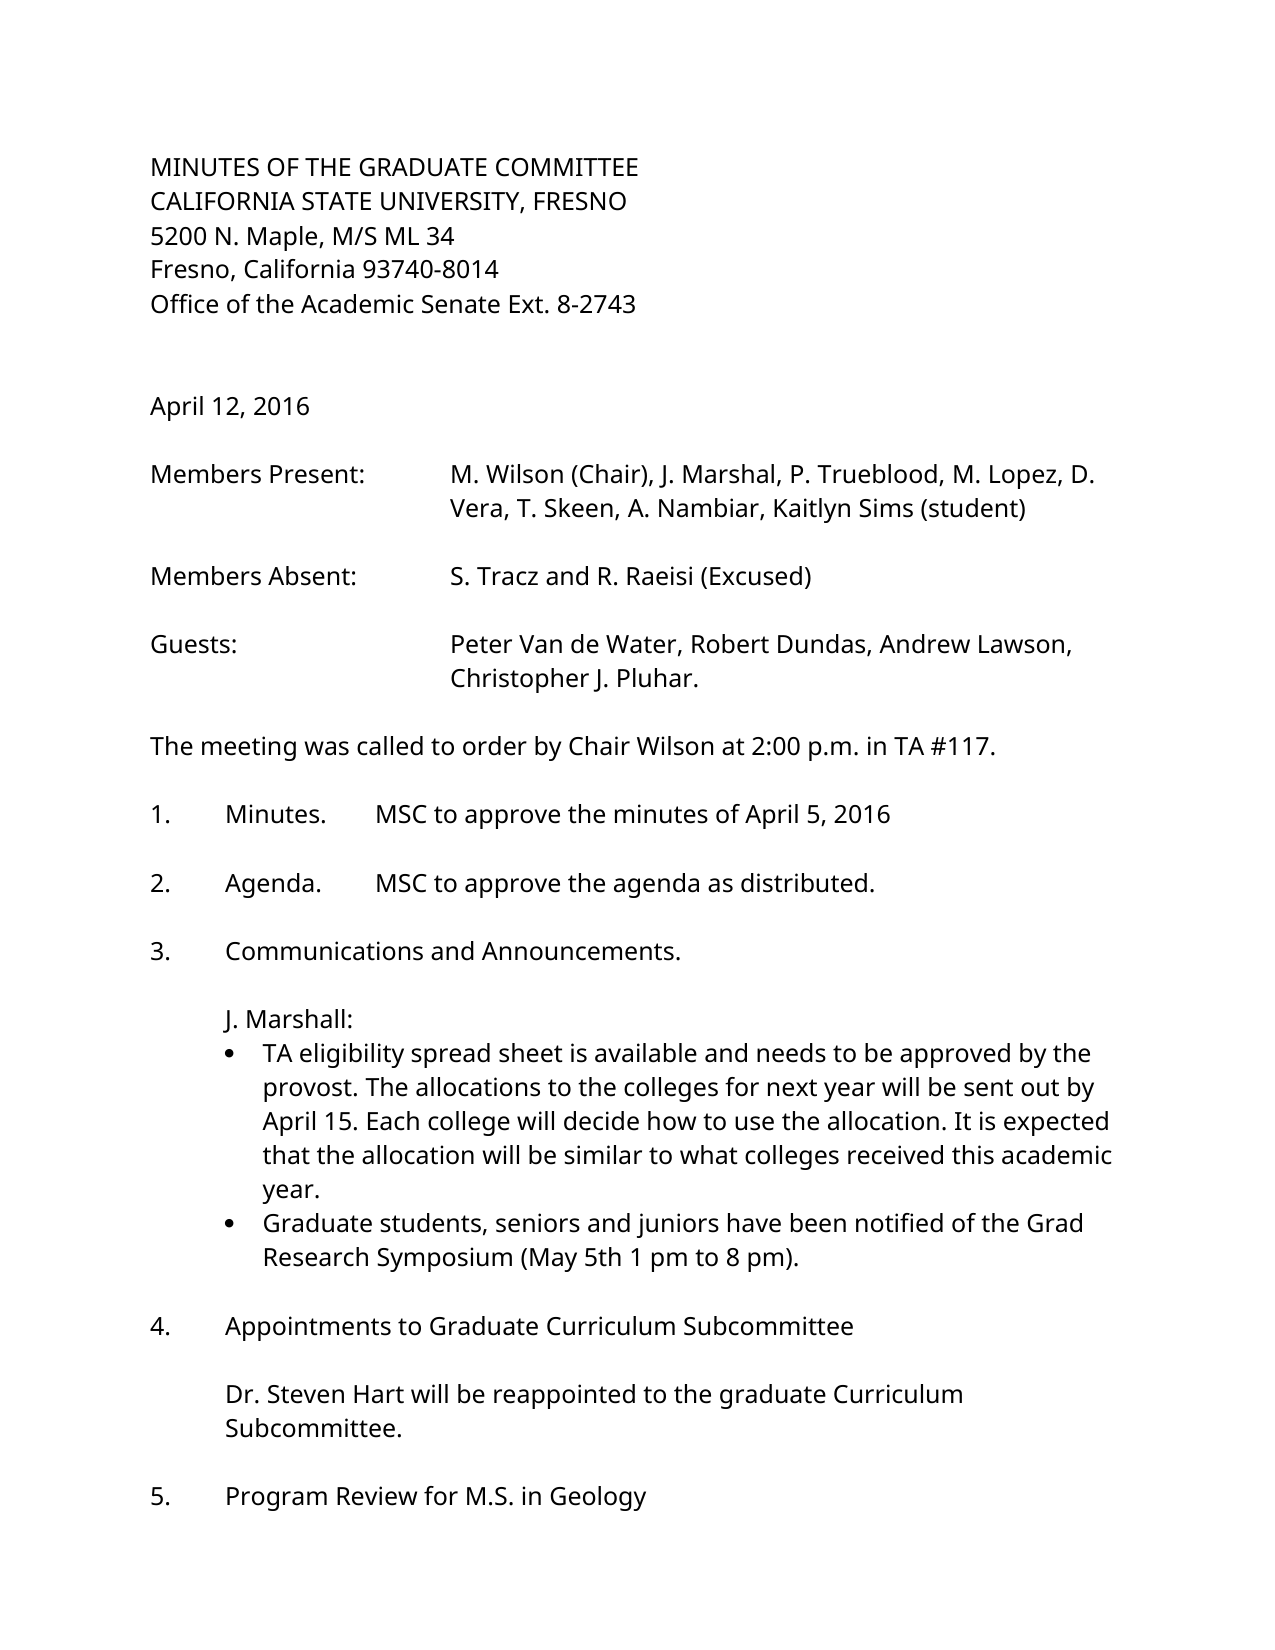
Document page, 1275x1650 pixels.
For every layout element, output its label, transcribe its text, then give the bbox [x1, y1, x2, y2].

text Dr. Steven Hart will be reappointed to the graduate Curriculum Subcommittee. [225, 1376, 1125, 1444]
list Minutes. MSC to approve the minutes of April 5, 2016 [150, 797, 1125, 831]
text Members Present: M. Wilson (Chair), J. Marshal, P. Trueblood, M. Lopez, D. Vera, T. Skeen, A. Nambiar, Kaitlyn Sims (student) [150, 457, 1125, 525]
text Members Absent: S. Tracz and R. Raeisi (Excused) [150, 559, 1125, 593]
text April 12, 2016 [150, 388, 1125, 422]
text Office of the Academic Senate Ext. 8-2743 [150, 286, 1125, 320]
text The meeting was called to order by Chair Wilson at 2:00 p.m. in TA #117. [150, 729, 1125, 763]
list TA eligibility spread sheet is available and needs to be approved by the provost. The allocations to the colleges for next year will be sent out by April 15. Each college will decide how to use the allocation. It is expected that the allocation will be similar to what colleges received this academic year. [225, 1036, 1125, 1206]
text Guests: Peter Van de Water, Robert Dundas, Andrew Lawson, Christopher J. Pluhar. [150, 627, 1125, 695]
text 2. Agenda. MSC to approve the agenda as distributed. [150, 865, 1125, 899]
text Fresno, California 93740-8014 [150, 252, 1125, 286]
text CALIFORNIA STATE UNIVERSITY, FRESNO [150, 184, 1125, 218]
text 4. Appointments to Graduate Curriculum Subcommittee [150, 1308, 1125, 1342]
list Graduate students, seniors and juniors have been notified of the Grad Research Symposium (May 5th 1 pm to 8 pm). [225, 1206, 1125, 1274]
text MINUTES OF THE GRADUATE COMMITTEE [150, 150, 1125, 184]
text 5200 N. Maple, M/S ML 34 [150, 218, 1125, 252]
text 5. Program Review for M.S. in Geology [150, 1478, 1125, 1512]
text 3. Communications and Announcements. [150, 933, 1125, 967]
text J. Marshall: [150, 1002, 1125, 1036]
